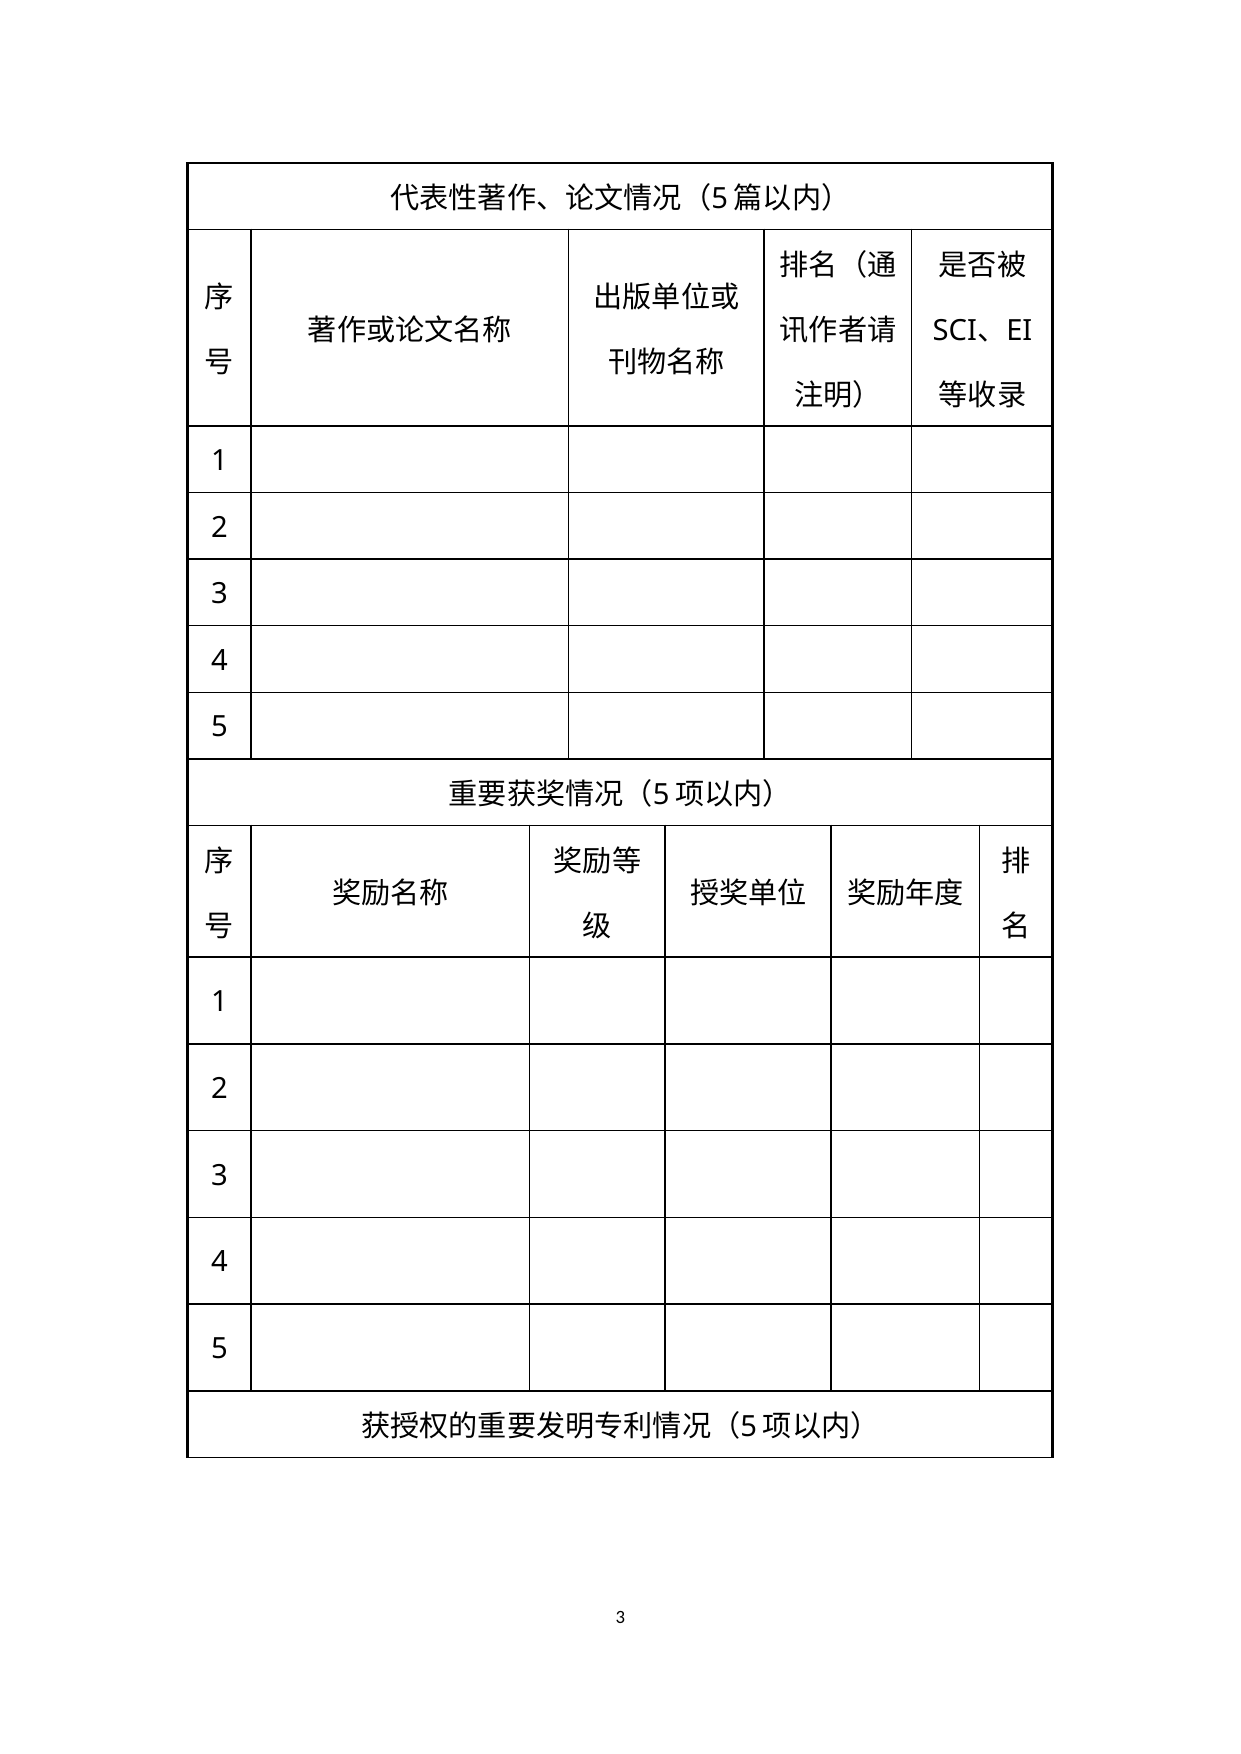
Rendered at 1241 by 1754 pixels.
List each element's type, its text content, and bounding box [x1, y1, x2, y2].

table_cell [252, 1218, 529, 1303]
table_cell [912, 693, 1051, 758]
table_cell 5 [189, 693, 250, 758]
table_cell [912, 493, 1051, 558]
table_cell 4 [189, 1218, 250, 1303]
table_cell [666, 1218, 830, 1303]
table_cell [569, 560, 763, 625]
table_cell 奖励年度 [832, 826, 979, 956]
table_cell [252, 493, 568, 558]
table_cell [666, 1131, 830, 1216]
table_cell 排名 [980, 826, 1051, 956]
table_cell [530, 1305, 664, 1390]
table_cell 2 [189, 493, 250, 558]
table_cell [666, 1305, 830, 1390]
table_cell 授奖单位 [666, 826, 830, 956]
table_cell [530, 1131, 664, 1216]
table_cell [569, 427, 763, 492]
table_cell 5 [189, 1305, 250, 1390]
table_cell 序号 [189, 230, 250, 425]
table_cell 4 [189, 626, 250, 691]
table_cell [569, 693, 763, 758]
table_cell [252, 1131, 529, 1216]
table_cell [252, 560, 568, 625]
table_cell [765, 493, 911, 558]
table_cell 获授权的重要发明专利情况（5项以内） [189, 1392, 1051, 1456]
table_cell [530, 1045, 664, 1129]
table_cell [530, 1218, 664, 1303]
table_cell [980, 1218, 1051, 1303]
table_cell 重要获奖情况（5项以内） [189, 760, 1051, 824]
table_cell [252, 427, 568, 492]
table_cell [832, 958, 979, 1043]
table_cell [252, 958, 529, 1043]
table_cell [252, 626, 568, 691]
table_cell 2 [189, 1045, 250, 1129]
table_cell [765, 693, 911, 758]
table_cell [980, 1045, 1051, 1129]
table_cell 代表性著作、论文情况（5篇以内） [189, 164, 1051, 228]
table_cell 3 [189, 1131, 250, 1216]
table_cell [832, 1045, 979, 1129]
table_cell 著作或论文名称 [252, 230, 568, 425]
table_cell [832, 1305, 979, 1390]
table_cell 排名（通讯作者请注明） [765, 230, 911, 425]
table_cell [569, 493, 763, 558]
table_cell 序号 [189, 826, 250, 956]
table_cell [832, 1218, 979, 1303]
table_cell [569, 626, 763, 691]
table_cell [912, 427, 1051, 492]
table_cell [765, 427, 911, 492]
table_cell [765, 626, 911, 691]
table_cell [252, 1305, 529, 1390]
table_cell [530, 958, 664, 1043]
table_cell [980, 958, 1051, 1043]
table_cell [832, 1131, 979, 1216]
table_cell 1 [189, 958, 250, 1043]
table_cell [666, 958, 830, 1043]
table_cell 是否被SCI、EI等收录 [912, 230, 1051, 425]
table_cell [980, 1131, 1051, 1216]
table_cell [912, 560, 1051, 625]
table_cell [666, 1045, 830, 1129]
table_cell 3 [189, 560, 250, 625]
table_cell 奖励名称 [252, 826, 529, 956]
table_cell [252, 1045, 529, 1129]
table_cell [252, 693, 568, 758]
table_cell [912, 626, 1051, 691]
table_cell 奖励等级 [530, 826, 664, 956]
table_cell [980, 1305, 1051, 1390]
table_cell [765, 560, 911, 625]
table_cell 1 [189, 427, 250, 492]
table_cell 出版单位或刊物名称 [569, 230, 763, 425]
